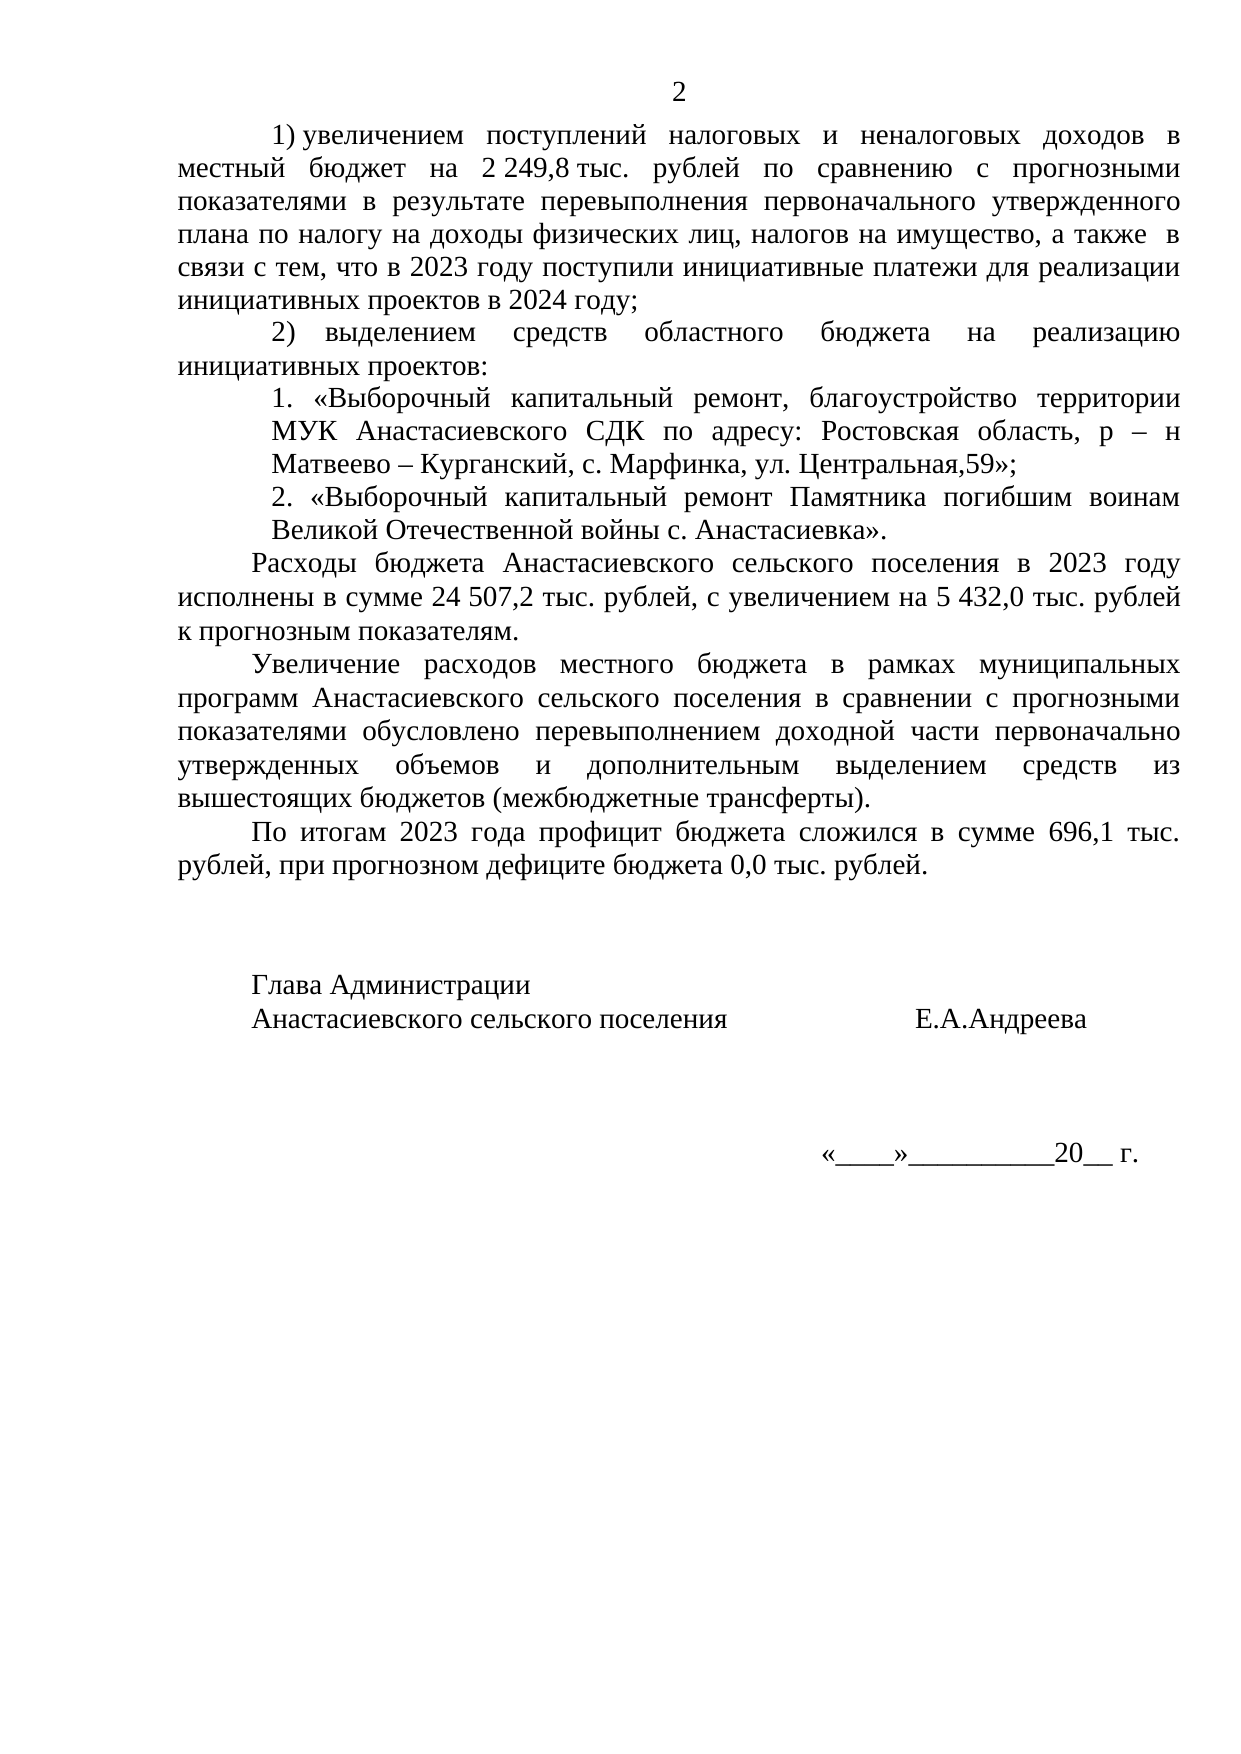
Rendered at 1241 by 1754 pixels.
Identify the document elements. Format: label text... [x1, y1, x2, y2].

text «____»__________20__ г. [177, 1135, 1181, 1168]
text Глава Администрации [177, 967, 1181, 1001]
text Увеличение расходов местного бюджета в рамках муниципальных программ Анастасиевского сельского поселения в сравнении с прогнозными показателями обусловлено перевыполнением доходной части первоначально утвержденных объемов и дополнительным выделением средств из вышестоящих бюджетов (межбюджетные трансферты). [177, 646, 1181, 814]
text 1) увеличением поступлений налоговых и неналоговых доходов в местный бюджет на 2 249,8 тыс. рублей по сравнению с прогнозными показателями в результате перевыполнения первоначального утвержденного плана по налогу на доходы физических лиц, налогов на имущество, а также в связи с тем, что в 2023 году поступили инициативные платежи для реализации инициативных проектов в 2024 году; [177, 118, 1181, 316]
text По итогам 2023 года профицит бюджета сложился в сумме 696,1 тыс. рублей, при прогнозном дефиците бюджета 0,0 тыс. рублей. [177, 814, 1181, 881]
text Анастасиевского сельского поселения Е.А.Андреева [177, 1001, 1181, 1034]
list 2. «Выборочный капитальный ремонт Памятника погибшим воинам Великой Отечественной войны с. Анастасиевка». [271, 480, 1181, 546]
list выделением средств областного бюджета на реализацию инициативных проектов: [177, 316, 1181, 381]
list 1. «Выборочный капитальный ремонт, благоустройство территории МУК Анастасиевского СДК по адресу: Ростовская область, р – н Матвеево – Курганский, с. Марфинка, ул. Центральная,59»; [271, 381, 1181, 480]
text Расходы бюджета Анастасиевского сельского поселения в 2023 году исполнены в сумме 24 507,2 тыс. рублей, с увеличением на 5 432,0 тыс. рублей к прогнозным показателям. [177, 546, 1181, 646]
